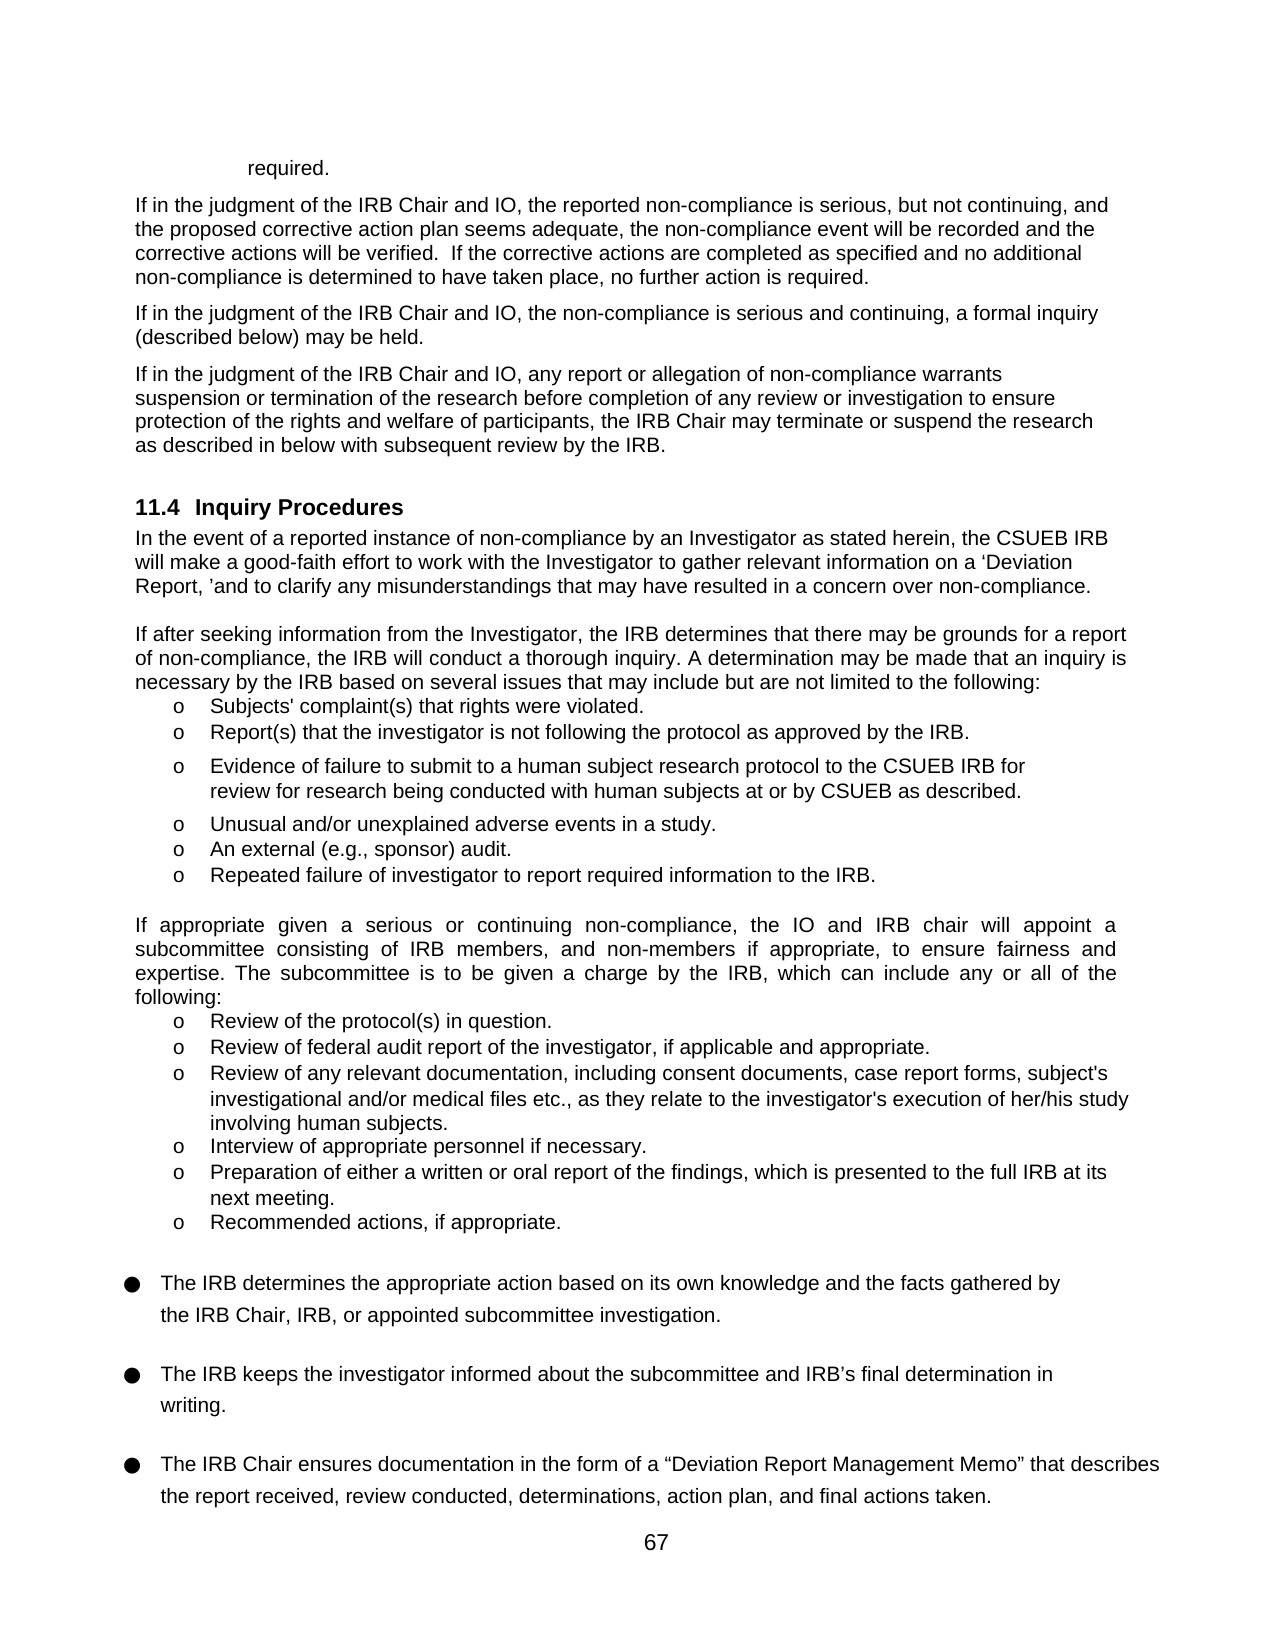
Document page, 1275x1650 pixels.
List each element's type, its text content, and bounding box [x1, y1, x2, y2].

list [160, 156, 1120, 180]
text If in the judgment of the IRB Chair and IO, any report or allegation of non-compliance warrants suspension or termination of the research before completion of any review or investigation to ensure protection of the rights and welfare of participants, the IRB Chair may terminate or suspend the research as described in below with subsequent review by the IRB. [135, 361, 1110, 457]
list Review of federal audit report of the investigator, if applicable and appropriate. [172, 1034, 1189, 1060]
list Review of any relevant documentation, including consent documents, case report forms, subject's investigational and/or medical files etc., as they relate to the investigator's execution of her/his study involving human subjects. [172, 1061, 1130, 1134]
text If appropriate given a serious or continuing non-compliance, the IO and IRB chair will appoint a subcommittee consisting of IRB members, and non-members if appropriate, to ensure fairness and expertise. The subcommittee is to be given a charge by the IRB, which can include any or all of the following: [135, 913, 1118, 1009]
list Unusual and/or unexplained adverse events in a study. [172, 811, 1073, 837]
text If in the judgment of the IRB Chair and IO, the reported non-compliance is serious, but not continuing, and the proposed corrective action plan seems adequate, the non-compliance event will be recorded and the corrective actions will be verified. If the corrective actions are completed as specified and no additional non-compliance is determined to have taken place, no further action is required. [135, 193, 1120, 288]
list Subjects' complaint(s) that rights were violated. [172, 694, 1189, 720]
text If after seeking information from the Investigator, the IRB determines that there may be grounds for a report of non-compliance, the IRB will conduct a thorough inquiry. A determination may be made that an inquiry is necessary by the IRB based on several issues that may include but are not limited to the following: [135, 622, 1129, 694]
list Evidence of failure to submit to a human subject research protocol to the CSUEB IRB for review for research being conducted with human subjects at or by CSUEB as described. [172, 753, 1073, 803]
text In the event of a reported instance of non-compliance by an Investigator as stated herein, the CSUEB IRB will make a good-faith effort to work with the Investigator to gather relevant information on a ‘Deviation Report, ’and to clarify any misunderstandings that may have resulted in a concern over non-compliance. [135, 526, 1134, 598]
list Recommended actions, if appropriate. [172, 1210, 1189, 1236]
text If in the judgment of the IRB Chair and IO, the non-compliance is serious and continuing, a formal inquiry (described below) may be held. [135, 301, 1127, 349]
list The IRB determines the appropriate action based on its own knowledge and the facts gathered by the IRB Chair, IRB, or appointed subcommittee investigation. [123, 1260, 1073, 1326]
list Preparation of either a written or oral report of the findings, which is presented to the full IRB at its next meeting. [172, 1160, 1109, 1210]
list Repeated failure of investigator to report required information to the IRB. [172, 863, 1189, 889]
list An external (e.g., sponsor) audit. [172, 837, 1189, 863]
list Review of the protocol(s) in question. [172, 1009, 1189, 1034]
list The IRB keeps the investigator informed about the subcommittee and IRB’s final determination in writing. [123, 1350, 1073, 1417]
list Report(s) that the investigator is not following the protocol as approved by the IRB. [172, 720, 1189, 746]
subtitle Inquiry Procedures [135, 494, 1189, 520]
list Interview of appropriate personnel if necessary. [172, 1134, 1189, 1160]
list The IRB Chair ensures documentation in the form of a “Deviation Report Management Memo” that describes the report received, review conducted, determinations, action plan, and final actions taken. [123, 1441, 1189, 1508]
